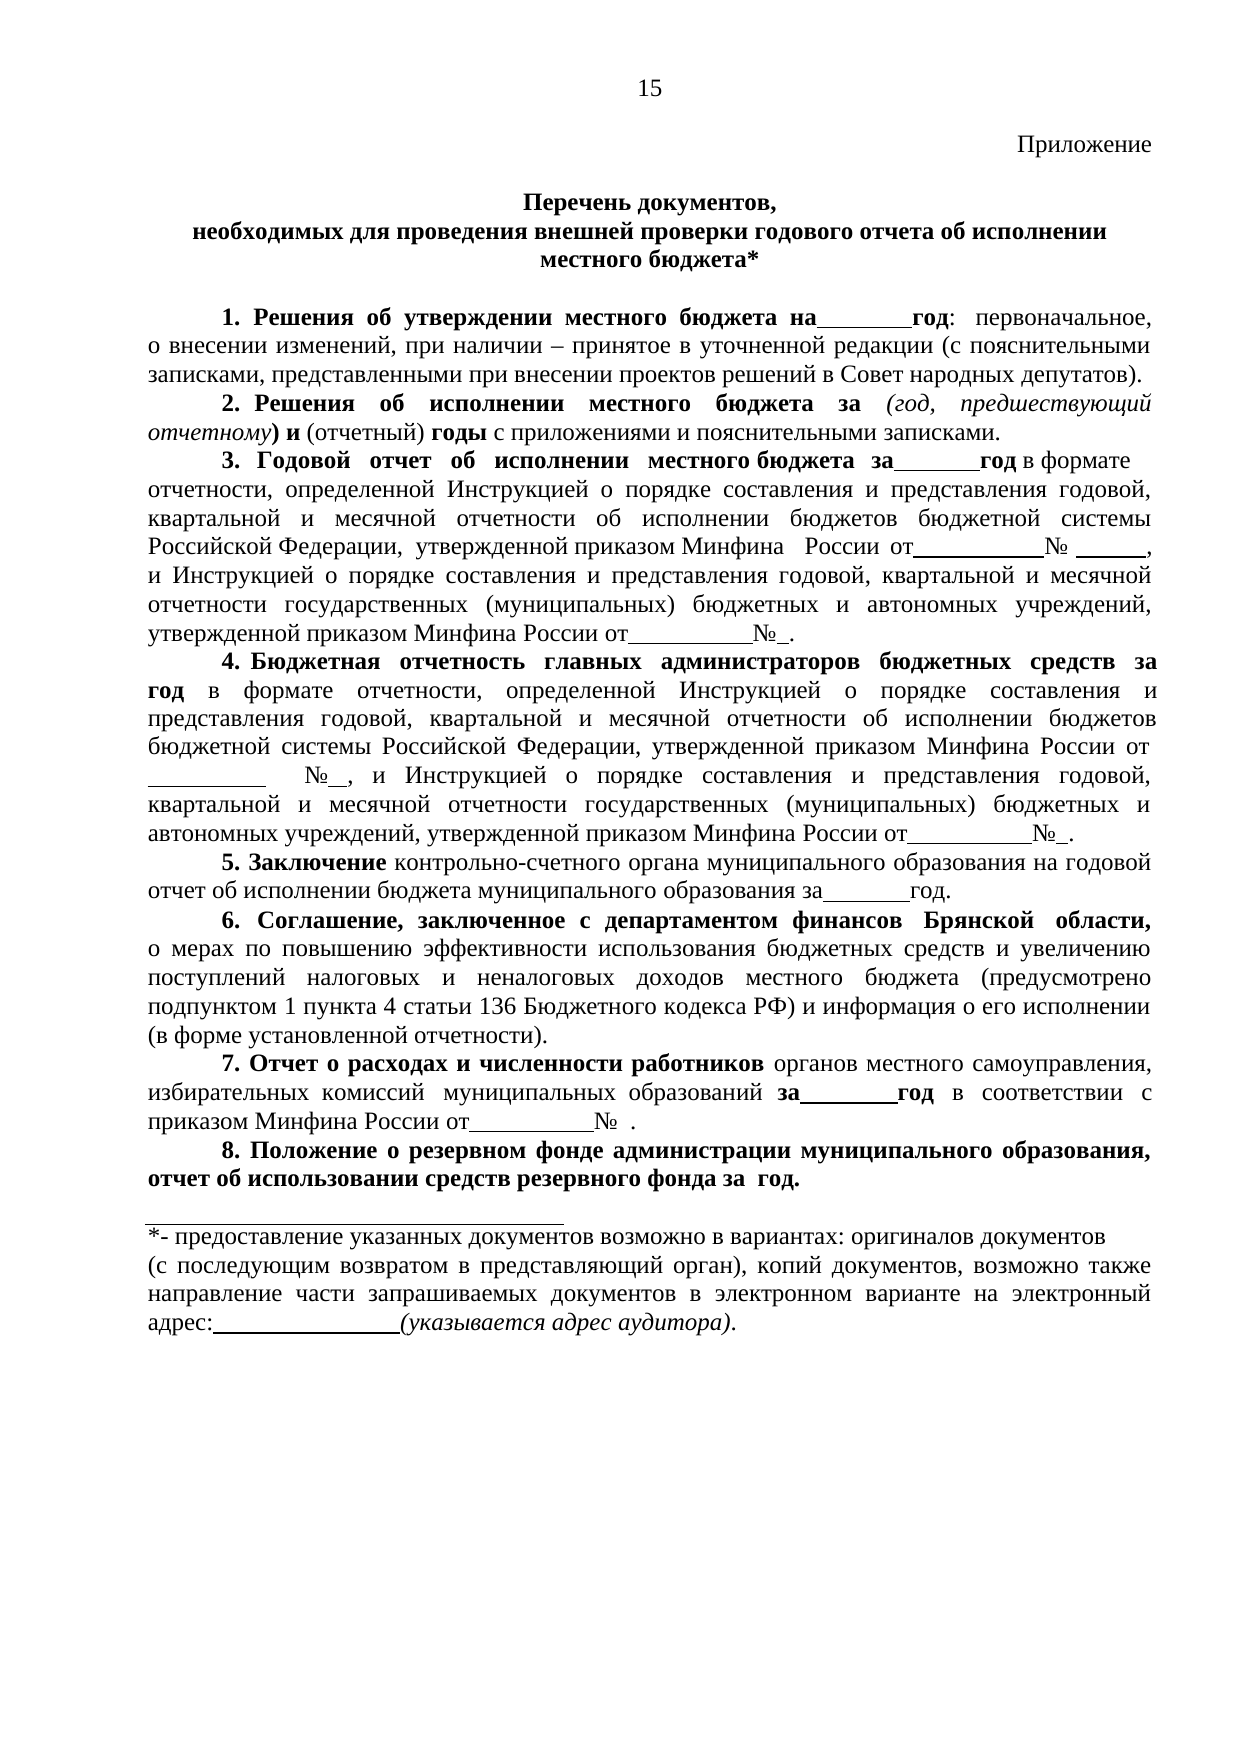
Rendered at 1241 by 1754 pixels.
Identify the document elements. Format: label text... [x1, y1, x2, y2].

text отчетности, определенной Инструкцией о порядке составления и представления годовой, квартальной и месячной отчетности об исполнении бюджетов бюджетной системы Российской Федерации, утвержденной приказом Минфина России от № , и Инструкцией о порядке составления и представления годовой, квартальной и месячной отчетности государственных (муниципальных) бюджетных и автономных учреждений, утвержденной приказом Минфина России от № . [148, 474, 1152, 646]
text Перечень документов, [153, 187, 1146, 216]
text № , и Инструкцией о порядке составления и представления годовой, квартальной и месячной отчетности государственных (муниципальных) бюджетных и автономных учреждений, утвержденной приказом Минфина России от № . [148, 761, 1151, 847]
list Решения об исполнении местного бюджета за (год, предшествующий отчетному) и (отчетный) годы с приложениями и пояснительными записками. [148, 388, 1151, 445]
list Отчет о расходах и численности работников органов местного самоуправления, избирательных комиссий муниципальных образований за год в соответствии с приказом Минфина России от № . [148, 1048, 1152, 1135]
text (с последующим возвратом в представляющий орган), копий документов, возможно также направление части запрашиваемых документов в электронном варианте на электронный адрес: (указывается адрес аудитора). [148, 1250, 1152, 1336]
text *- предоставление указанных документов возможно в вариантах: оригиналов документов [148, 1219, 1196, 1250]
text Приложение [79, 129, 1152, 158]
text необходимых для проведения внешней проверки годового отчета об исполнении местного бюджета* [153, 216, 1146, 273]
list Заключение контрольно-счетного органа муниципального образования на годовой отчет об исполнении бюджета муниципального образования за год. [148, 847, 1152, 904]
list Положение о резервном фонде администрации муниципального образования, отчет об использовании средств резервного фонда за год. [148, 1135, 1151, 1192]
list Решения об утверждении местного бюджета на год: первоначальное, о внесении изменений, при наличии – принятое в уточненной редакции (с пояснительными записками, представленными при внесении проектов решений в Совет народных депутатов). [148, 302, 1152, 388]
list Соглашение, заключенное с департаментом финансов Брянской области, о мерах по повышению эффективности использования бюджетных средств и увеличению поступлений налоговых и неналоговых доходов местного бюджета (предусмотрено подпунктом 1 пункта 4 статьи 136 Бюджетного кодекса РФ) и информация о его исполнении (в форме установленной отчетности). [148, 905, 1152, 1048]
list Годовой отчет об исполнении местного бюджета за год в формате [221, 445, 1196, 474]
list Бюджетная отчетность главных администраторов бюджетных средств за год в формате отчетности, определенной Инструкцией о порядке составления и представления годовой, квартальной и месячной отчетности об исполнении бюджетов бюджетной системы Российской Федерации, утвержденной приказом Минфина России от [148, 647, 1158, 760]
